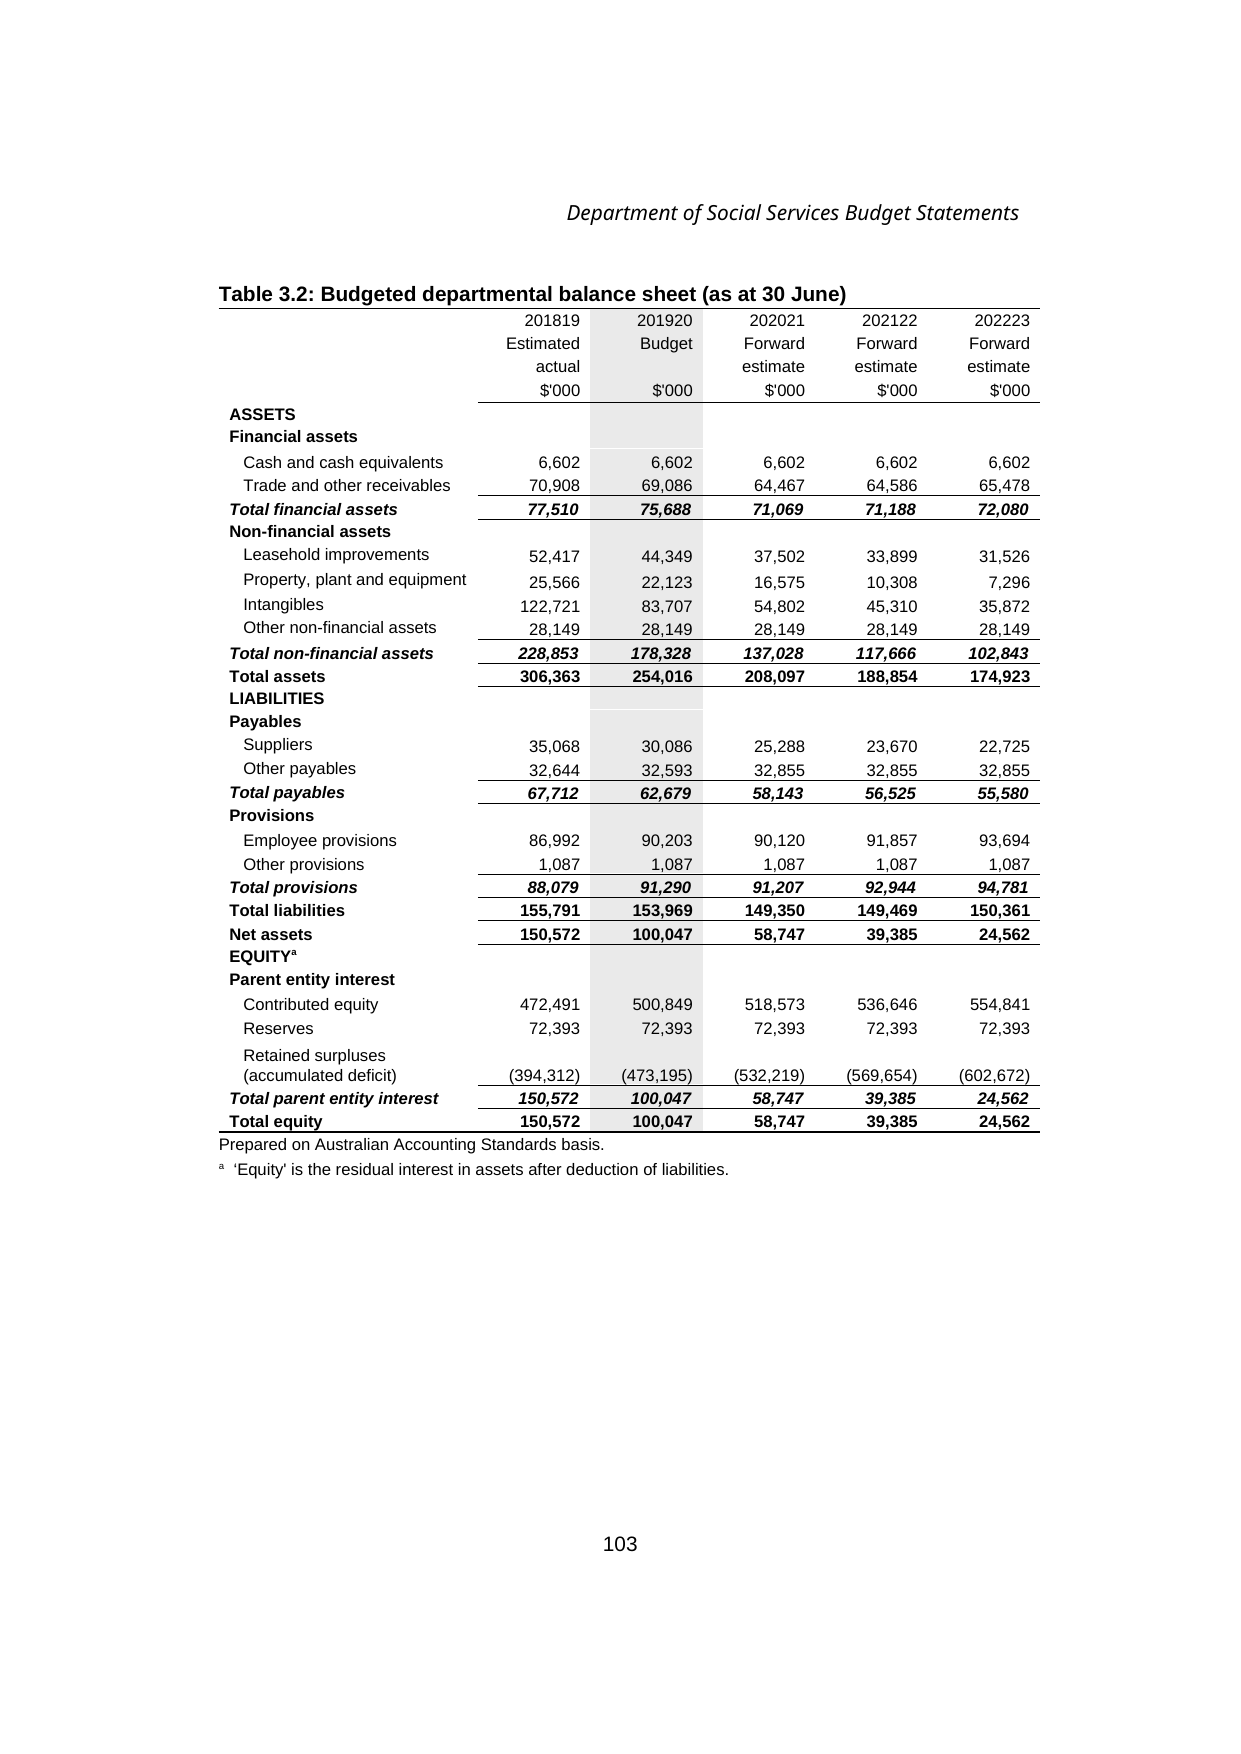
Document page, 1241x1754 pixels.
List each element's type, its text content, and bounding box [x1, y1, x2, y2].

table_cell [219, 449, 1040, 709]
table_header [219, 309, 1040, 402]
text Prepared on Australian Accounting Standards basis. [218, 1134, 1022, 1154]
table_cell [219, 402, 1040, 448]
subtitle Table 3.2: Budgeted departmental balance sheet (as at 30 June) [218, 282, 1022, 306]
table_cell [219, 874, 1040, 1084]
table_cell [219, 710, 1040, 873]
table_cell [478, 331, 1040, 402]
text a ‘Equity' is the residual interest in assets after deduction of liabilities. [218, 1160, 1022, 1179]
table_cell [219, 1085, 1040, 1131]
